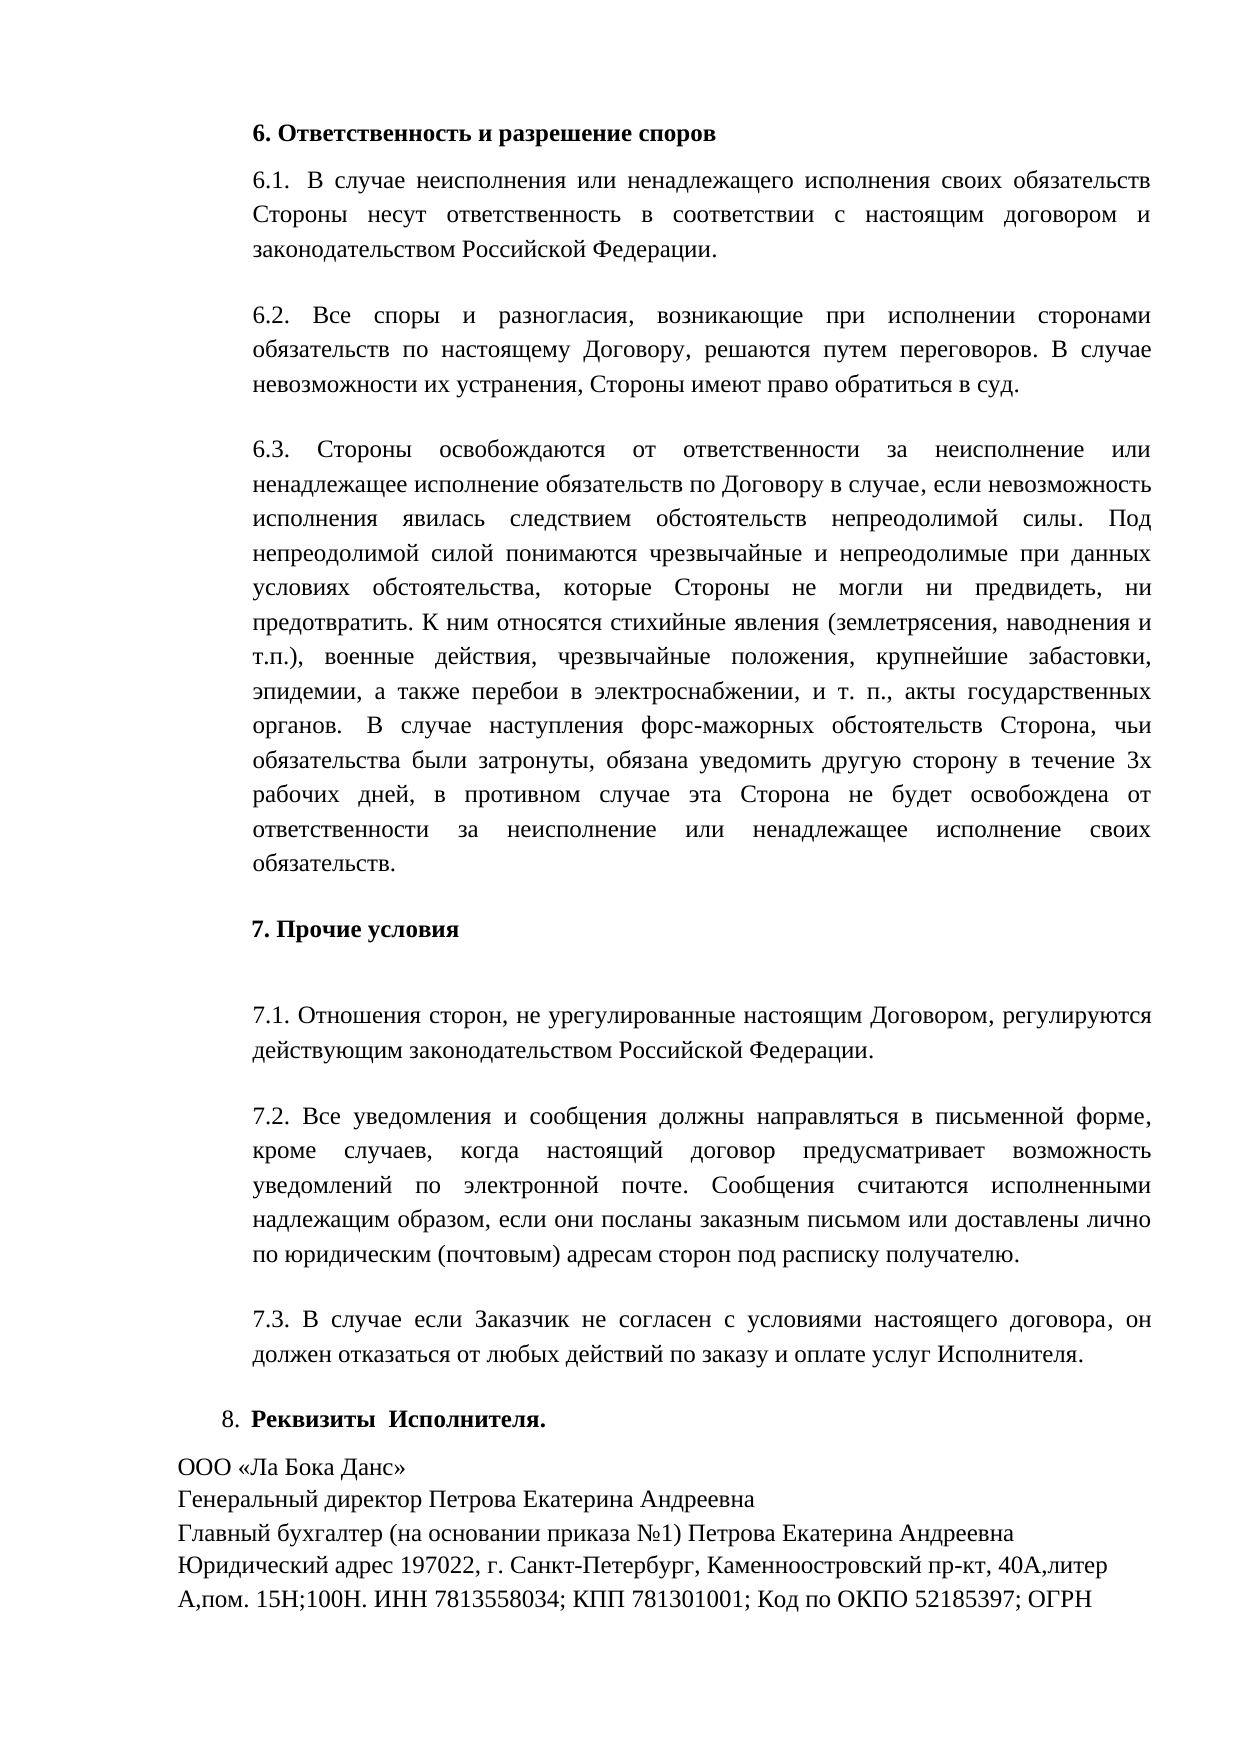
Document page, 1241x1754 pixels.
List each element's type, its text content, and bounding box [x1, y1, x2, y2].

text 6.1. В случае неисполнения или ненадлежащего исполнения своих обязательств Стороны несут ответственность в соответствии с настоящим договором и законодательством Российской Федерации. [252, 165, 1152, 263]
text 6. Ответственность и разрешение споров [252, 118, 1152, 147]
text 7.1. Отношения сторон, не урегулированные настоящим Договором, регулируются действующим законодательством Российской Федерации. [252, 1001, 1152, 1064]
text 6.3. Стороны освобождаются от ответственности за неисполнение или ненадлежащее исполнение обязательств по Договору в случае, если невозможность исполнения явилась следствием обстоятельств непреодолимой силы. Под непреодолимой силой понимаются чрезвычайные и непреодолимые при данных условиях обстоятельства, которые Стороны не могли ни предвидеть, ни предотвратить. К ним относятся стихийные явления (землетрясения, наводнения и т.п.), военные действия, чрезвычайные положения, крупнейшие забастовки, эпидемии, а также перебои в электроснабжении, и т. п., акты государственных органов. В случае наступления форс-мажорных обстоятельств Сторона, чьи обязательства были затронуты, обязана уведомить другую сторону в течение 3х рабочих дней, в противном случае эта Сторона не будет освобождена от ответственности за неисполнение или ненадлежащее исполнение своих обязательств. [252, 434, 1152, 877]
text 7.3. В случае если Заказчик не согласен с условиями настоящего договора, он должен отказаться от любых действий по заказу и оплате услуг Исполнителя. [252, 1304, 1152, 1368]
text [177, 1452, 1152, 1612]
text 7. Прочие условия [177, 914, 1152, 943]
list Реквизиты Исполнителя. [221, 1404, 1152, 1433]
text 7.2. Все уведомления и сообщения должны направляться в письменной форме, кроме случаев, когда настоящий договор предусматривает возможность уведомлений по электронной почте. Сообщения считаются исполненными надлежащим образом, если они посланы заказным письмом или доставлены лично по юридическим (почтовым) адресам сторон под расписку получателю. [252, 1101, 1152, 1267]
text 6.2. Все споры и разногласия, возникающие при исполнении сторонами обязательств по настоящему Договору, решаются путем переговоров. В случае невозможности их устранения, Стороны имеют право обратиться в суд. [252, 300, 1152, 397]
